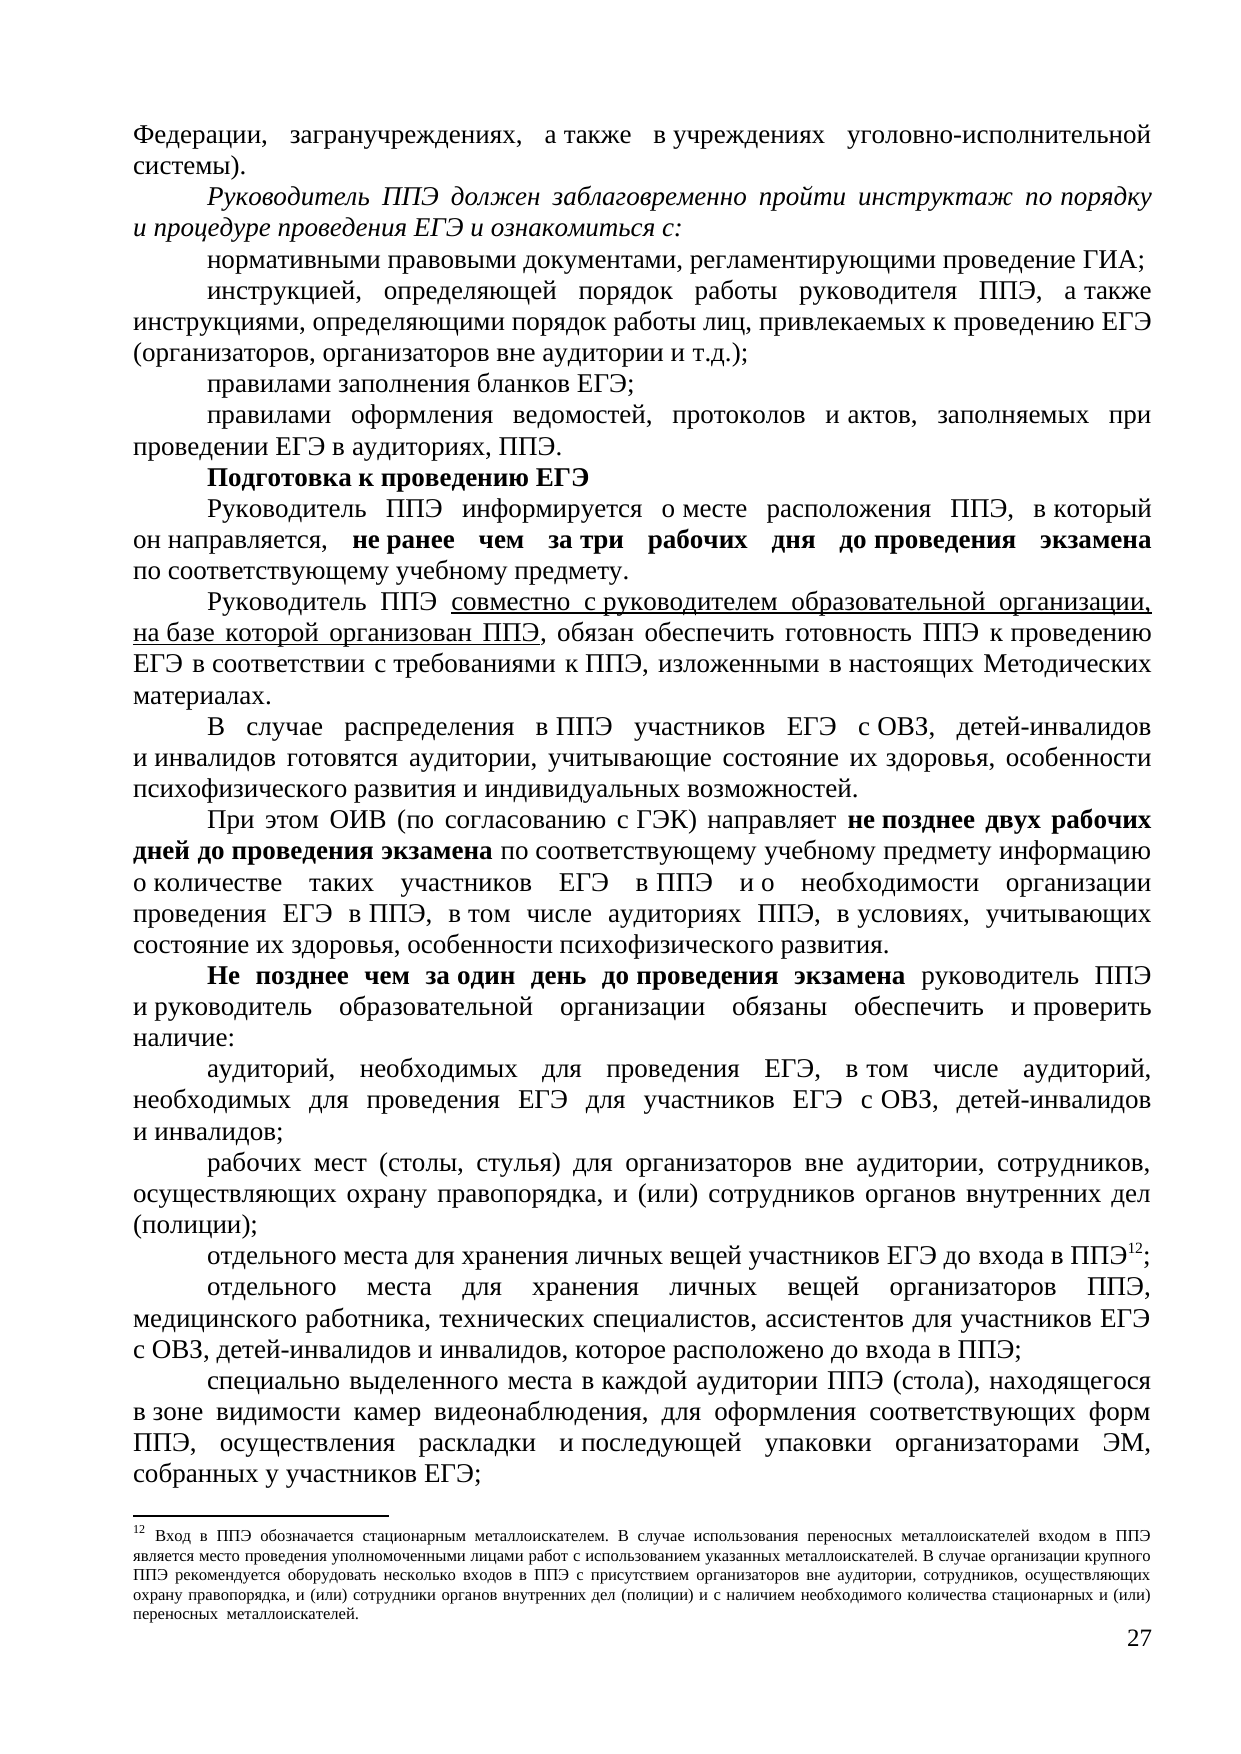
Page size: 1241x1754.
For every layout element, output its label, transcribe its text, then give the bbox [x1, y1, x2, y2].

text нормативными правовыми документами, регламентирующими проведение ГИА; [133, 243, 1152, 274]
text Подготовка к проведению ЕГЭ [133, 461, 1152, 492]
text специально выделенного места в каждой аудитории ППЭ (стола), находящегося в зоне видимости камер видеонаблюдения, для оформления соответствующих форм ППЭ, осуществления раскладки и последующей упаковки организаторами ЭМ, собранных у участников ЕГЭ; [133, 1364, 1152, 1488]
text отдельного места для хранения личных вещей участников ЕГЭ до входа в ППЭ; [133, 1239, 1152, 1271]
text Руководитель ППЭ совместно с руководителем образовательной организации, на базе которой организован ППЭ, обязан обеспечить готовность ППЭ к проведению ЕГЭ в соответствии с требованиями к ППЭ, изложенными в настоящих Методических материалах. [133, 585, 1152, 710]
text отдельного места для хранения личных вещей организаторов ППЭ, медицинского работника, технических специалистов, ассистентов для участников ЕГЭ с ОВЗ, детей-инвалидов и инвалидов, которое расположено до входа в ППЭ; [133, 1271, 1152, 1364]
text правилами заполнения бланков ЕГЭ; [133, 367, 1152, 398]
text При этом ОИВ (по согласованию с ГЭК) направляет не позднее двух рабочих дней до проведения экзамена по соответствующему учебному предмету информацию о количестве таких участников ЕГЭ в ППЭ и о необходимости организации проведения ЕГЭ в ППЭ, в том числе аудиториях ППЭ, в условиях, учитывающих состояние их здоровья, особенности психофизического развития. [133, 803, 1152, 959]
text В случае распределения в ППЭ участников ЕГЭ с ОВЗ, детей-инвалидов и инвалидов готовятся аудитории, учитывающие состояние их здоровья, особенности психофизического развития и индивидуальных возможностей. [133, 710, 1152, 803]
text рабочих мест (столы, стулья) для организаторов вне аудитории, сотрудников, осуществляющих охрану правопорядка, и (или) сотрудников органов внутренних дел (полиции); [133, 1146, 1152, 1239]
text инструкцией, определяющей порядок работы руководителя ППЭ, а также инструкциями, определяющими порядок работы лиц, привлекаемых к проведению ЕГЭ (организаторов, организаторов вне аудитории и т.д.); [133, 274, 1152, 367]
text аудиторий, необходимых для проведения ЕГЭ, в том числе аудиторий, необходимых для проведения ЕГЭ для участников ЕГЭ с ОВЗ, детей-инвалидов и инвалидов; [133, 1052, 1152, 1146]
text правилами оформления ведомостей, протоколов и актов, заполняемых при проведении ЕГЭ в аудиториях, ППЭ. [133, 398, 1152, 461]
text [133, 118, 1152, 180]
text Руководитель ППЭ должен заблаговременно пройти инструктаж по порядку и процедуре проведения ЕГЭ и ознакомиться с: [133, 180, 1152, 243]
text Руководитель ППЭ информируется о месте расположения ППЭ, в который он направляется, не ранее чем за три рабочих дня до проведения экзамена по соответствующему учебному предмету. [133, 492, 1152, 585]
text Не позднее чем за один день до проведения экзамена руководитель ППЭ и руководитель образовательной организации обязаны обеспечить и проверить наличие: [133, 959, 1152, 1052]
